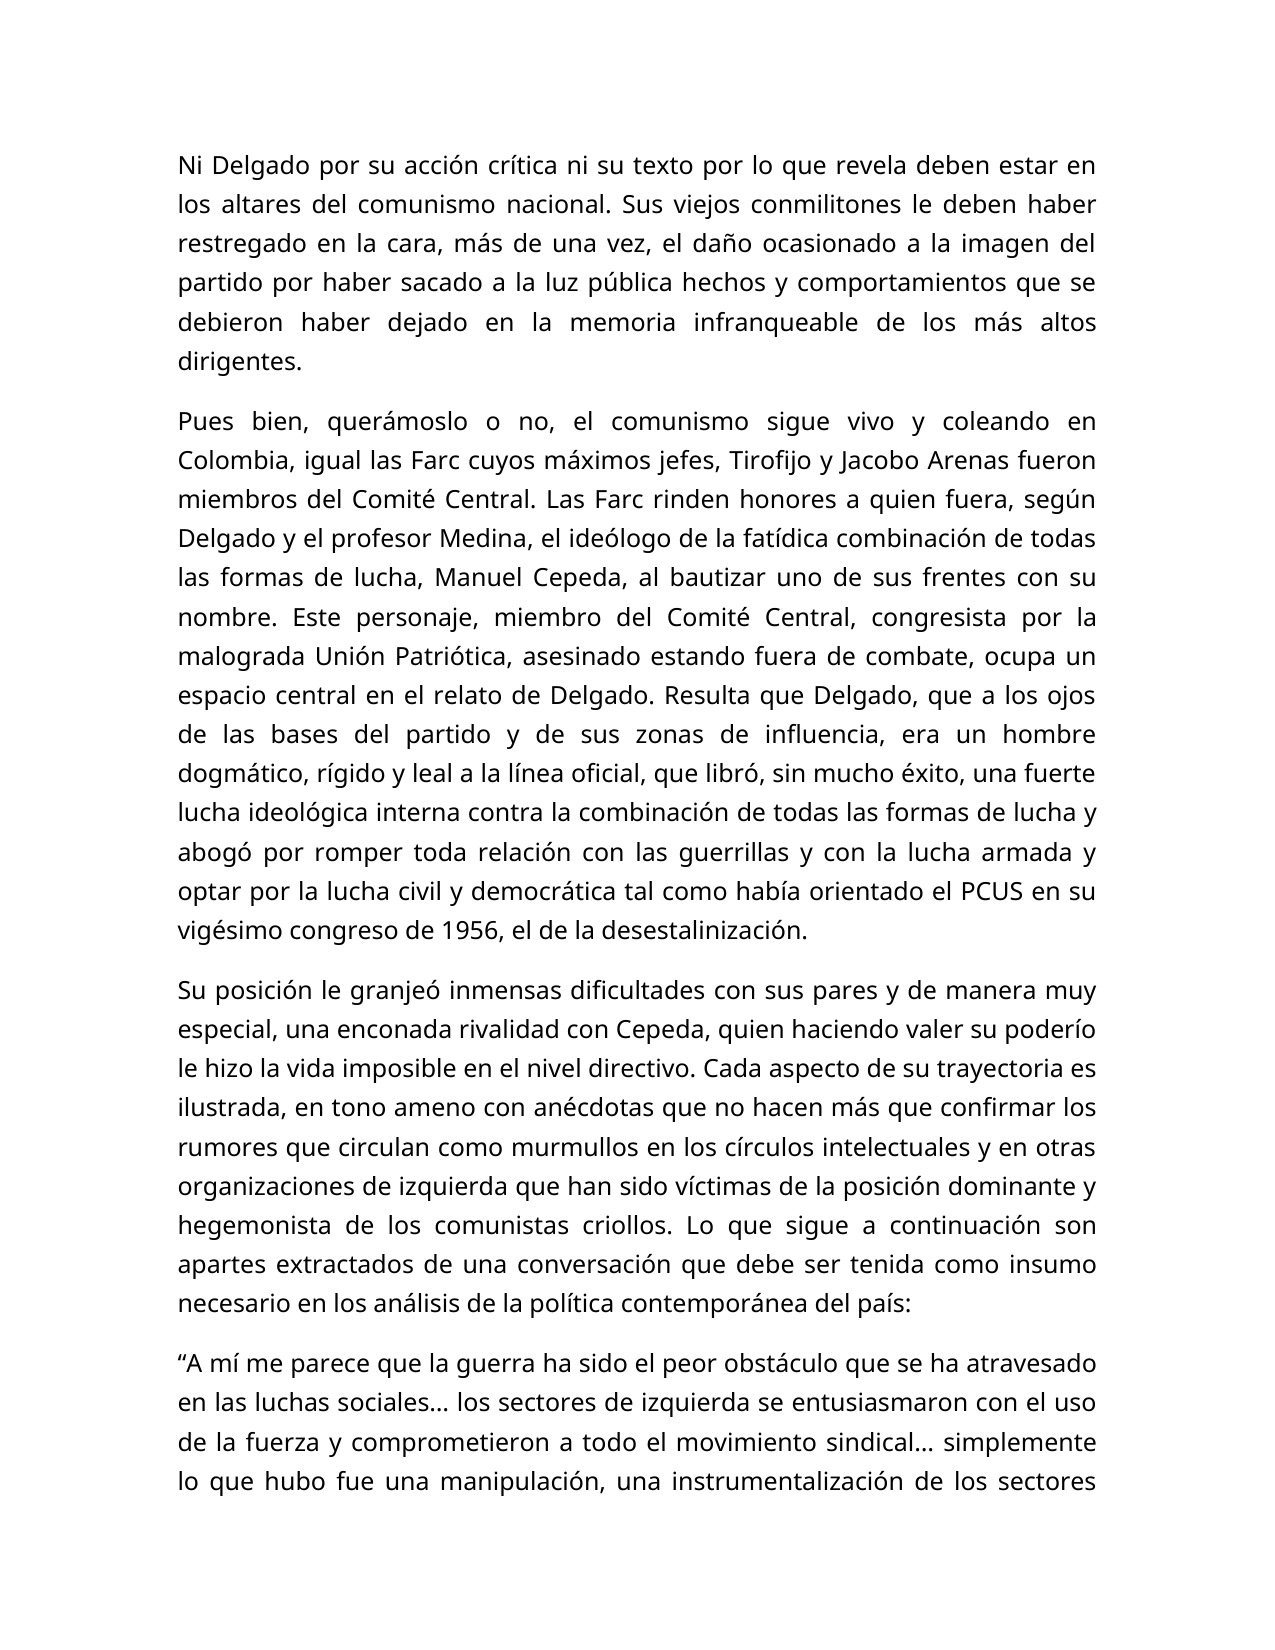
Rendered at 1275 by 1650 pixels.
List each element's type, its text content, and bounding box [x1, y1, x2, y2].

text Ni Delgado por su acción crítica ni su texto por lo que revela deben estar en los altares del comunismo nacional. Sus viejos conmilitones le deben haber restregado en la cara, más de una vez, el daño ocasionado a la imagen del partido por haber sacado a la luz pública hechos y comportamientos que se debieron haber dejado en la memoria infranqueable de los más altos dirigentes. [177, 148, 1098, 377]
text Su posición le granjeó inmensas dificultades con sus pares y de manera muy especial, una enconada rivalidad con Cepeda, quien haciendo valer su poderío le hizo la vida imposible en el nivel directivo. Cada aspecto de su trayectoria es ilustrada, en tono ameno con anécdotas que no hacen más que confirmar los rumores que circulan como murmullos en los círculos intelectuales y en otras organizaciones de izquierda que han sido víctimas de la posición dominante y hegemonista de los comunistas criollos. Lo que sigue a continuación son apartes extractados de una conversación que debe ser tenida como insumo necesario en los análisis de la política contemporánea del país: [177, 973, 1098, 1320]
text Pues bien, querámoslo o no, el comunismo sigue vivo y coleando en Colombia, igual las Farc cuyos máximos jefes, Tirofijo y Jacobo Arenas fueron miembros del Comité Central. Las Farc rinden honores a quien fuera, según Delgado y el profesor Medina, el ideólogo de la fatídica combinación de todas las formas de lucha, Manuel Cepeda, al bautizar uno de sus frentes con su nombre. Este personaje, miembro del Comité Central, congresista por la malograda Unión Patriótica, asesinado estando fuera de combate, ocupa un espacio central en el relato de Delgado. Resulta que Delgado, que a los ojos de las bases del partido y de sus zonas de influencia, era un hombre dogmático, rígido y leal a la línea oficial, que libró, sin mucho éxito, una fuerte lucha ideológica interna contra la combinación de todas las formas de lucha y abogó por romper toda relación con las guerrillas y con la lucha armada y optar por la lucha civil y democrática tal como había orientado el PCUS en su vigésimo congreso de 1956, el de la desestalinización. [177, 403, 1098, 947]
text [177, 1346, 1098, 1497]
